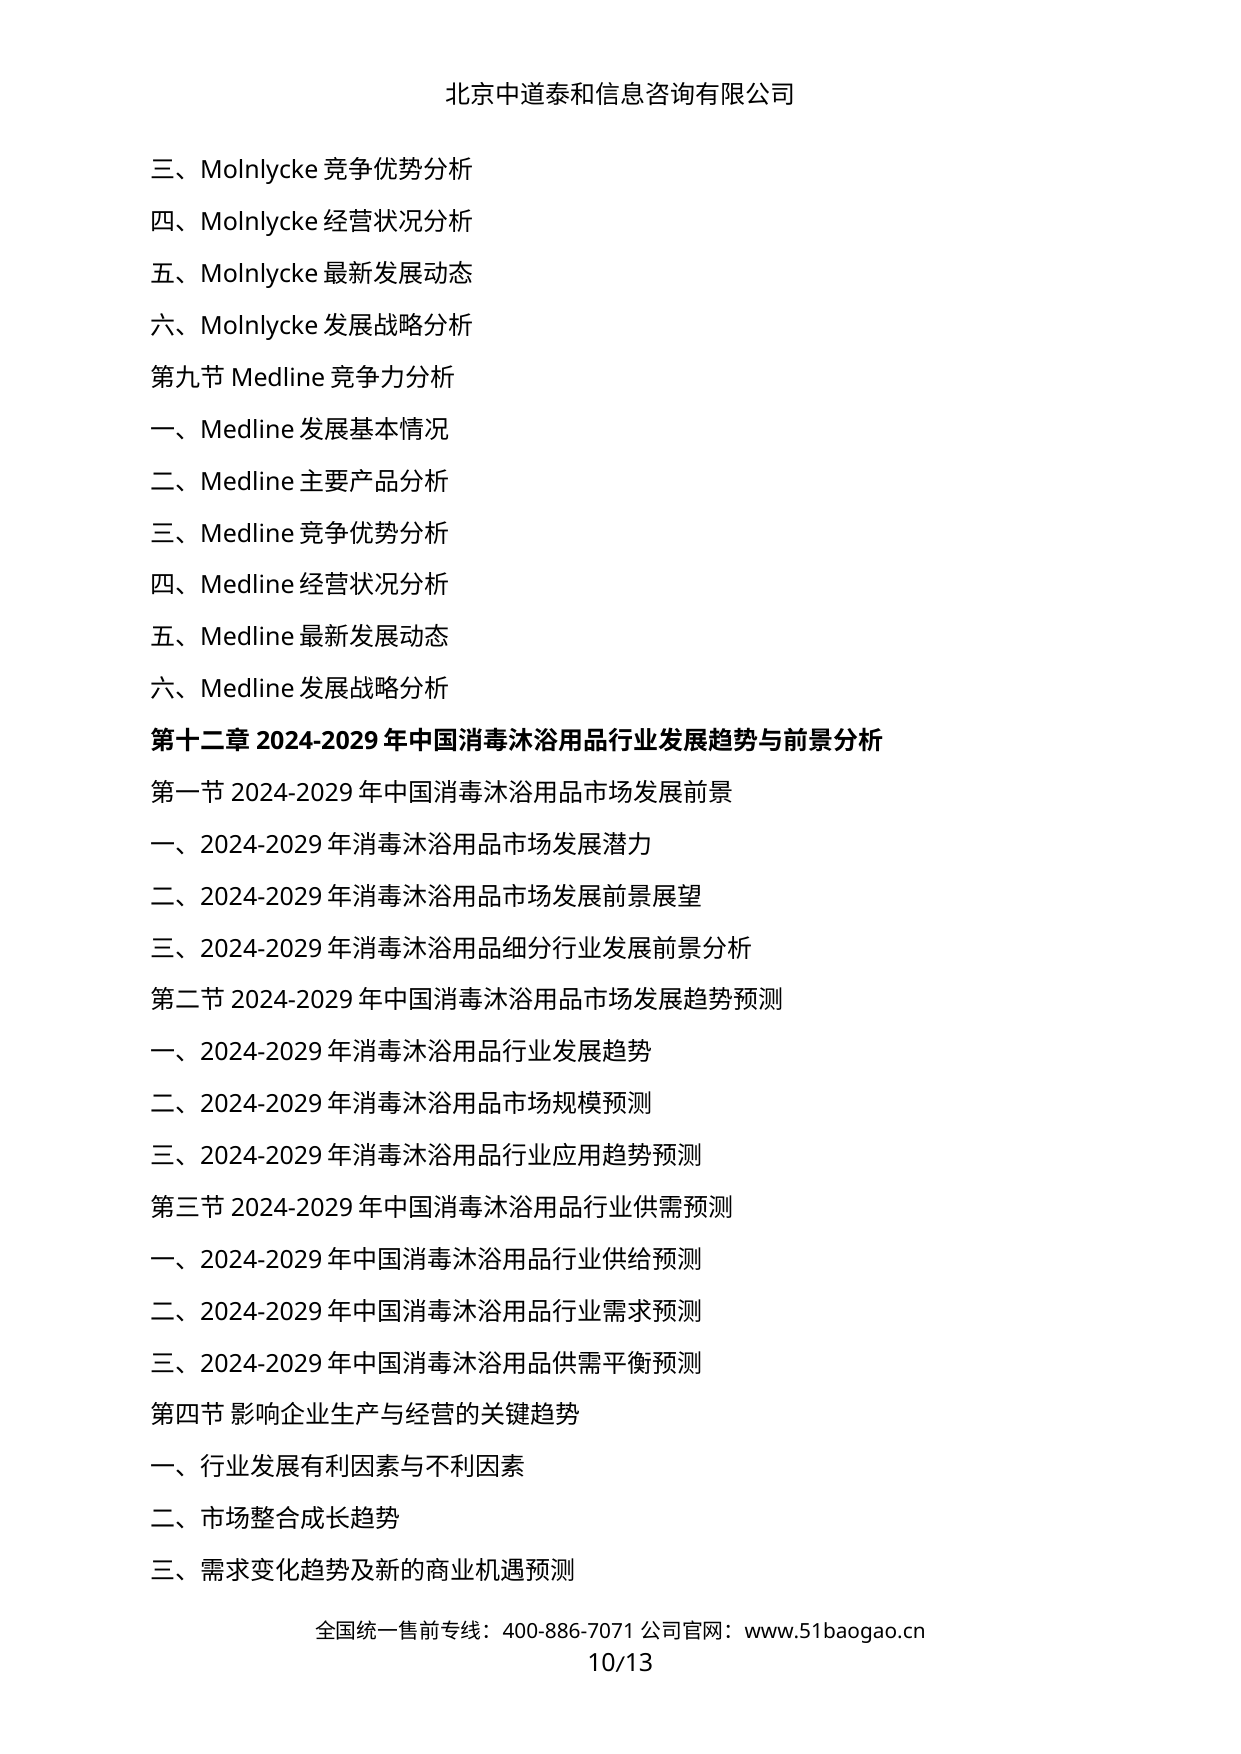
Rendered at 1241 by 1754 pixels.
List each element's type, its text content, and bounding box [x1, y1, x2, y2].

text 六、Molnlycke发展战略分析 [150, 306, 1090, 342]
text 第二节 2024-2029年中国消毒沐浴用品市场发展趋势预测 [150, 980, 1090, 1016]
text 四、Medline经营状况分析 [150, 565, 1090, 601]
text 一、2024-2029年消毒沐浴用品行业发展趋势 [150, 1032, 1090, 1068]
text 二、Medline主要产品分析 [150, 461, 1090, 497]
text 第一节 2024-2029年中国消毒沐浴用品市场发展前景 [150, 772, 1090, 809]
text 五、Molnlycke最新发展动态 [150, 254, 1090, 290]
text 二、2024-2029年中国消毒沐浴用品行业需求预测 [150, 1291, 1090, 1327]
text 一、行业发展有利因素与不利因素 [150, 1447, 1090, 1483]
text 三、2024-2029年中国消毒沐浴用品供需平衡预测 [150, 1343, 1090, 1379]
text 三、需求变化趋势及新的商业机遇预测 [150, 1551, 1090, 1587]
text 第三节 2024-2029年中国消毒沐浴用品行业供需预测 [150, 1187, 1090, 1224]
text 五、Medline最新发展动态 [150, 617, 1090, 653]
text 三、Molnlycke竞争优势分析 [150, 150, 1090, 186]
text 第九节 Medline竞争力分析 [150, 357, 1090, 394]
text 一、2024-2029年中国消毒沐浴用品行业供给预测 [150, 1239, 1090, 1276]
text 一、2024-2029年消毒沐浴用品市场发展潜力 [150, 824, 1090, 861]
text 三、2024-2029年消毒沐浴用品行业应用趋势预测 [150, 1136, 1090, 1172]
text 四、Molnlycke经营状况分析 [150, 202, 1090, 238]
text 二、市场整合成长趋势 [150, 1499, 1090, 1535]
text 三、2024-2029年消毒沐浴用品细分行业发展前景分析 [150, 928, 1090, 964]
text 一、Medline发展基本情况 [150, 409, 1090, 446]
text 二、2024-2029年消毒沐浴用品市场规模预测 [150, 1084, 1090, 1120]
text 三、Medline竞争优势分析 [150, 513, 1090, 549]
text 第四节 影响企业生产与经营的关键趋势 [150, 1395, 1090, 1431]
text 六、Medline发展战略分析 [150, 669, 1090, 705]
text 二、2024-2029年消毒沐浴用品市场发展前景展望 [150, 876, 1090, 912]
text 第十二章 2024-2029年中国消毒沐浴用品行业发展趋势与前景分析 [150, 721, 1090, 757]
